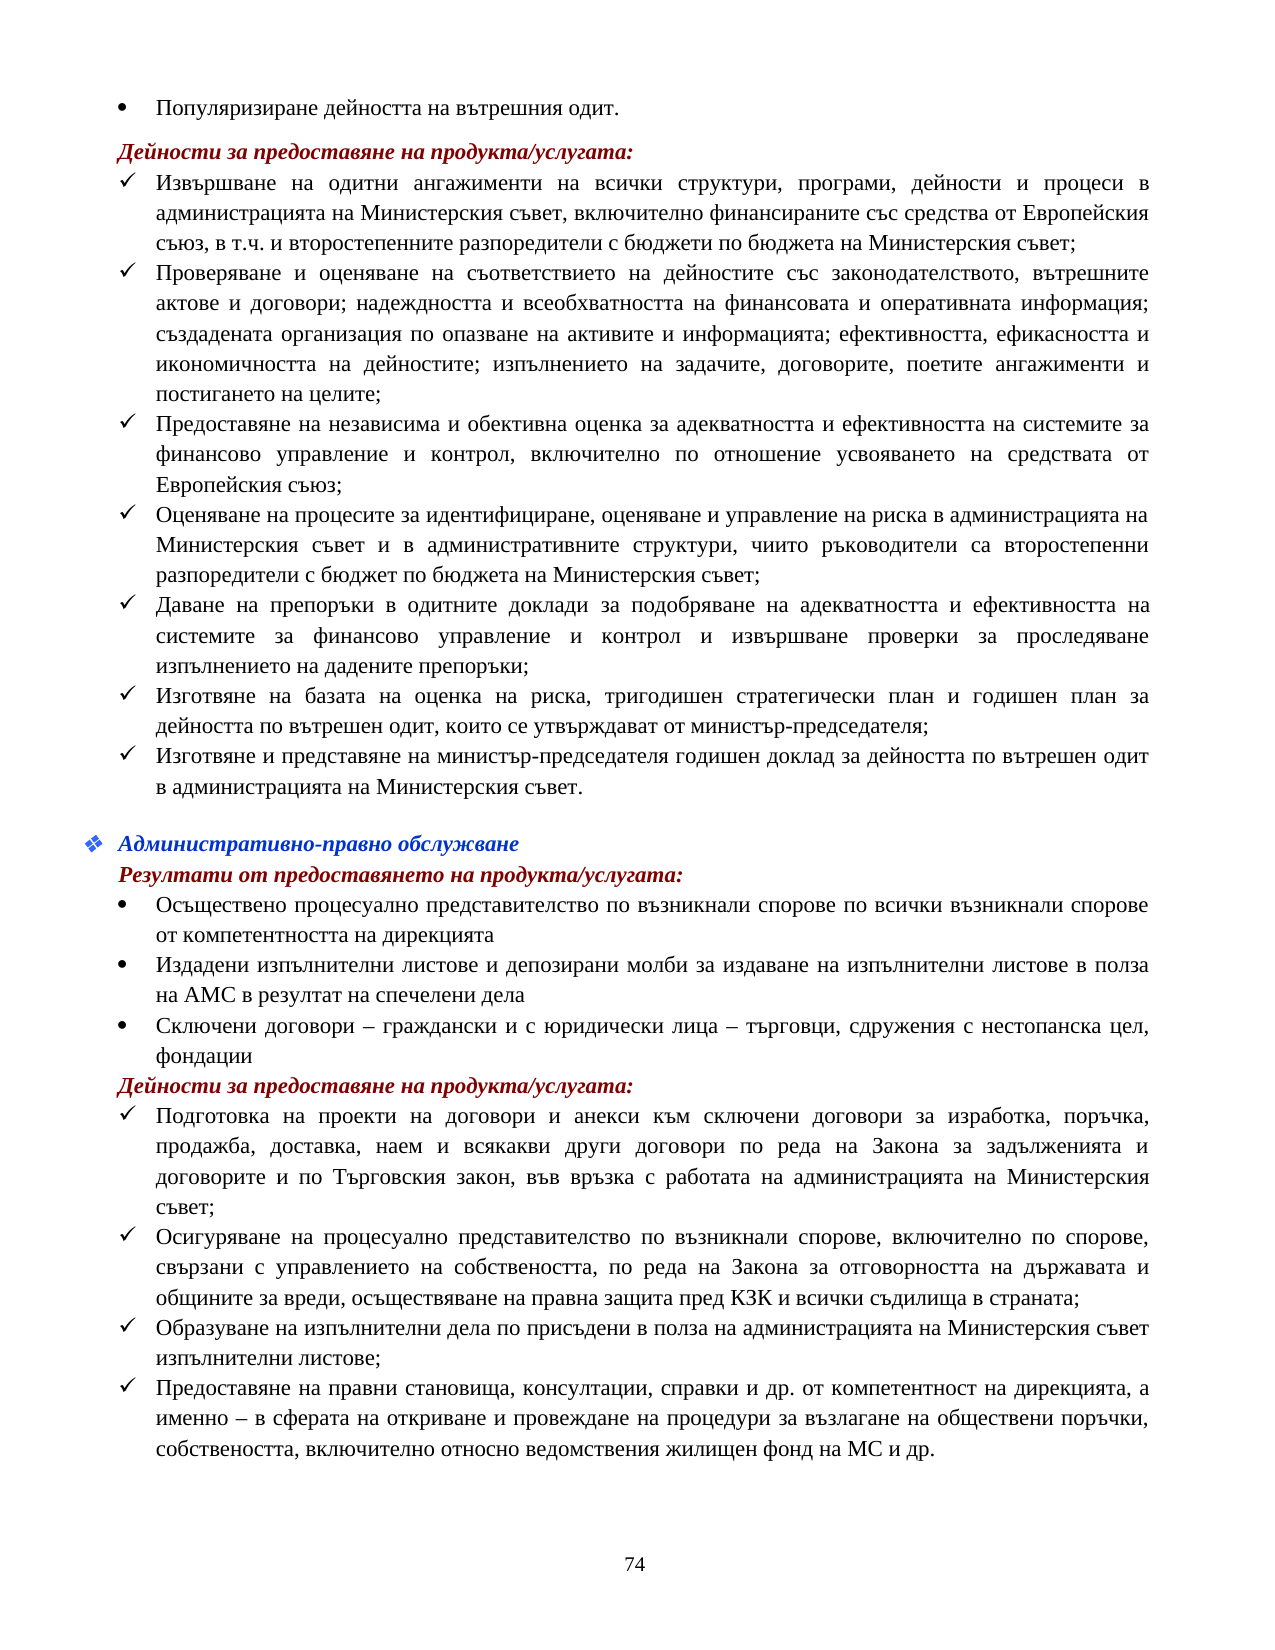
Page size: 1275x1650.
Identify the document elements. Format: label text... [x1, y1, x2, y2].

list Популяризиране дейността на вътрешния одит. [118, 94, 1151, 121]
list Административно-правно обслужване [81, 831, 1151, 857]
list Даване на препоръки в одитните доклади за подобряване на адекватността и ефективността на системите за финансово управление и контрол и извършване проверки за проследяване изпълнението на дадените препоръки; [118, 592, 1151, 678]
list Сключени договори – граждански и с юридически лица – търговци, сдружения с нестопанска цел, фондации [118, 1012, 1151, 1068]
list Осъществено процесуално представителство по възникнали спорове по всички възникнали спорове от компетентността на дирекцията [118, 891, 1151, 947]
list Подготовка на проекти на договори и анекси към сключени договори за изработка, поръчка, продажба, доставка, наем и всякакви други договори по реда на Закона за задълженията и договорите и по Търговския закон, във връзка с работата на администрацията на Министерския съвет; [118, 1102, 1151, 1219]
list Оценяване на процесите за идентифициране, оценяване и управление на риска в администрацията на Министерския съвет и в административните структури, чиито ръководители са второстепенни разпоредители с бюджет по бюджета на Министерския съвет; [118, 501, 1151, 588]
text Дейности за предоставяне на продукта/услугата: [118, 138, 1151, 165]
list Осигуряване на процесуално представителство по възникнали спорове, включително по спорове, свързани с управлението на собствеността, по реда на Закона за отговорността на държавата и общините за вреди, осъществяване на правна защита пред КЗК и всички съдилища в страната; [118, 1223, 1151, 1310]
text Резултати от предоставянето на продукта/услугата: [118, 861, 1151, 887]
list Извършване на одитни ангажименти на всички структури, програми, дейности и процеси в администрацията на Министерския съвет, включително финансираните със средства от Европейския съюз, в т.ч. и второстепенните разпоредители с бюджети по бюджета на Министерския съвет; [118, 169, 1151, 255]
list Издадени изпълнителни листове и депозирани молби за издаване на изпълнителни листове в полза на АМС в резултат на спечелени дела [118, 951, 1151, 1008]
list Проверяване и оценяване на съответствието на дейностите със законодателството, вътрешните актове и договори; надеждността и всеобхватността на финансовата и оперативната информация; създадената организация по опазване на активите и информацията; ефективността, ефикасността и икономичността на дейностите; изпълнението на задачите, договорите, поетите ангажименти и постигането на целите; [118, 259, 1151, 406]
list Предоставяне на правни становища, консултации, справки и др. от компетентност на дирекцията, а именно – в сферата на откриване и провеждане на процедури за възлагане на обществени поръчки, собствеността, включително относно ведомствения жилищен фонд на МС и др. [118, 1374, 1151, 1461]
text Дейности за предоставяне на продукта/услугата: [118, 1072, 1151, 1098]
list Образуване на изпълнителни дела по присъдени в полза на администрацията на Министерския съвет изпълнителни листове; [118, 1314, 1151, 1370]
list Предоставяне на независима и обективна оценка за адекватността и ефективността на системите за финансово управление и контрол, включително по отношение усвояването на средствата от Европейския съюз; [118, 410, 1151, 497]
list Изготвяне и представяне на министър-председателя годишен доклад за дейността по вътрешен одит в администрацията на Министерския съвет. [118, 743, 1151, 799]
list Изготвяне на базата на оценка на риска, тригодишен стратегически план и годишен план за дейността по вътрешен одит, които се утвърждават от министър-председателя; [118, 682, 1151, 739]
